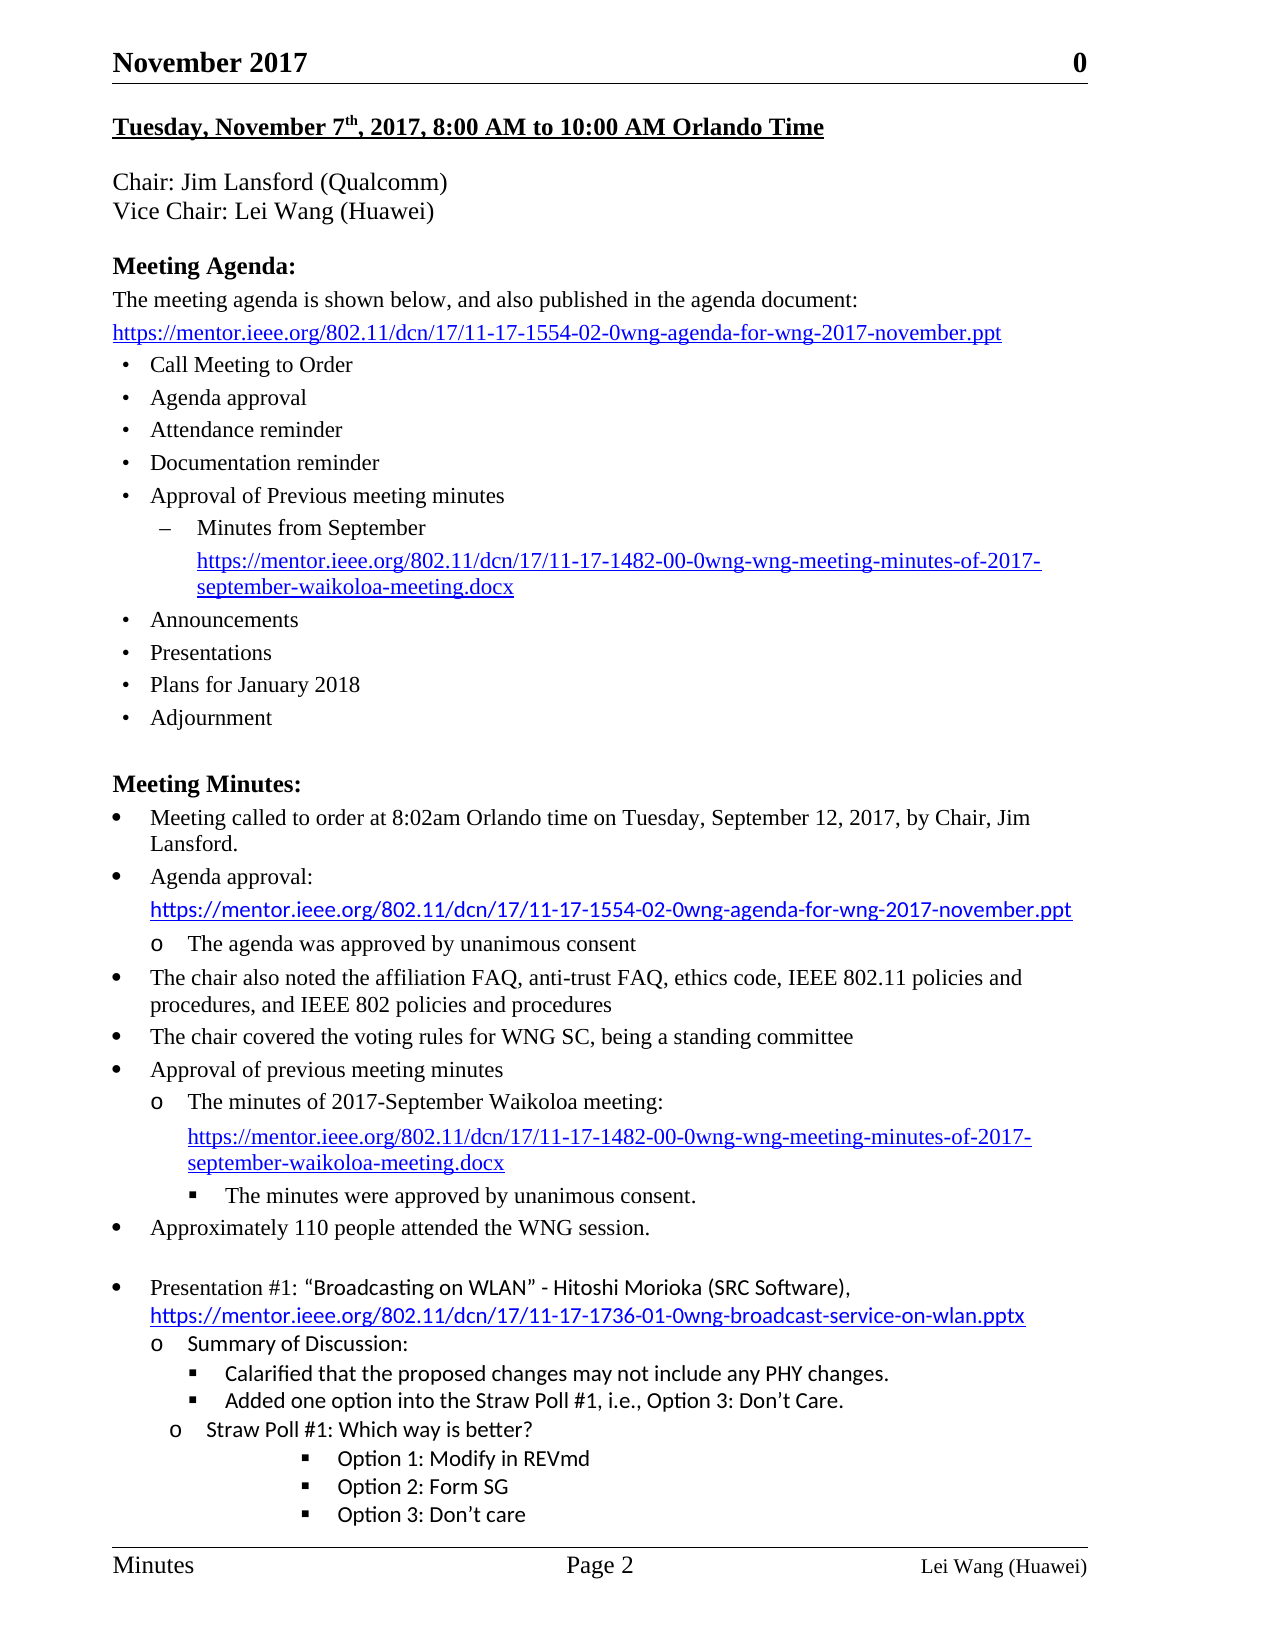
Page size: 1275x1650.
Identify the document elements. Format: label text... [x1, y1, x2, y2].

list The chair covered the voting rules for WNG SC, being a standing committee [112, 1023, 1088, 1049]
text https://mentor.ieee.org/802.11/dcn/17/11-17-1554-02-0wng-agenda-for-wng-2017-november.ppt [112, 319, 1088, 345]
list Agenda approval [122, 384, 1088, 410]
list https://mentor.ieee.org/802.11/dcn/17/11-17-1736-01-0wng-broadcast-service-on-wlan.pptx [150, 1301, 1088, 1329]
list Option 3: Don’t care [300, 1500, 1088, 1528]
text Meeting Agenda: [112, 251, 1088, 280]
list Minutes from September [159, 514, 1088, 541]
list Call Meeting to Order [122, 351, 1088, 378]
list Agenda approval: [112, 863, 1088, 889]
text https://mentor.ieee.org/802.11/dcn/17/11-17-1482-00-0wng-wng-meeting-minutes-of-2017-september-waikoloa-meeting.docx [197, 547, 1088, 600]
list Added one option into the Straw Poll #1, i.e., Option 3: Don’t Care. [187, 1387, 1088, 1415]
list The minutes of 2017-September Waikoloa meeting: [150, 1088, 1088, 1117]
list Meeting called to order at 8:02am Orlando time on Tuesday, September 12, 2017, by Chair, Jim Lansford. [112, 804, 1088, 857]
list Approval of previous meeting minutes [112, 1056, 1088, 1082]
list Presentations [122, 638, 1088, 665]
list https://mentor.ieee.org/802.11/dcn/17/11-17-1554-02-0wng-agenda-for-wng-2017-november.ppt [150, 896, 1088, 923]
text https://mentor.ieee.org/802.11/dcn/17/11-17-1482-00-0wng-wng-meeting-minutes-of-2017-september-waikoloa-meeting.docx [187, 1123, 1088, 1176]
list The chair also noted the affiliation FAQ, anti-trust FAQ, ethics code, IEEE 802.11 policies and procedures, and IEEE 802 policies and procedures [112, 964, 1088, 1017]
text Chair: Jim Lansford (Qualcomm) [112, 167, 1088, 196]
list Approval of Previous meeting minutes [122, 482, 1088, 508]
list Adjournment [122, 704, 1088, 730]
list Plans for January 2018 [122, 671, 1088, 697]
list The minutes were approved by unanimous consent. [187, 1182, 1088, 1208]
list Presentation #1: “Broadcasting on WLAN” - Hitoshi Morioka (SRC Software), [112, 1273, 1088, 1301]
list Option 1: Modify in REVmd [300, 1444, 1088, 1472]
list Announcements [122, 606, 1088, 632]
text Meeting Minutes: [112, 769, 1088, 798]
list Documentation reminder [122, 449, 1088, 476]
text Tuesday, November 7th, 2017, 8:00 AM to 10:00 AM Orlando Time [112, 112, 1088, 141]
list Approximately 110 people attended the WNG session. [112, 1214, 1088, 1241]
list Option 2: Form SG [300, 1472, 1088, 1500]
text Vice Chair: Lei Wang (Huawei) [112, 196, 1088, 225]
text The meeting agenda is shown below, and also published in the agenda document: [112, 286, 1088, 312]
list Summary of Discussion: [150, 1329, 1088, 1359]
list Straw Poll #1: Which way is better? [168, 1415, 1088, 1444]
list Calarified that the proposed changes may not include any PHY changes. [187, 1359, 1088, 1387]
list Attendance reminder [122, 417, 1088, 443]
list The agenda was approved by unanimous consent [150, 930, 1088, 958]
